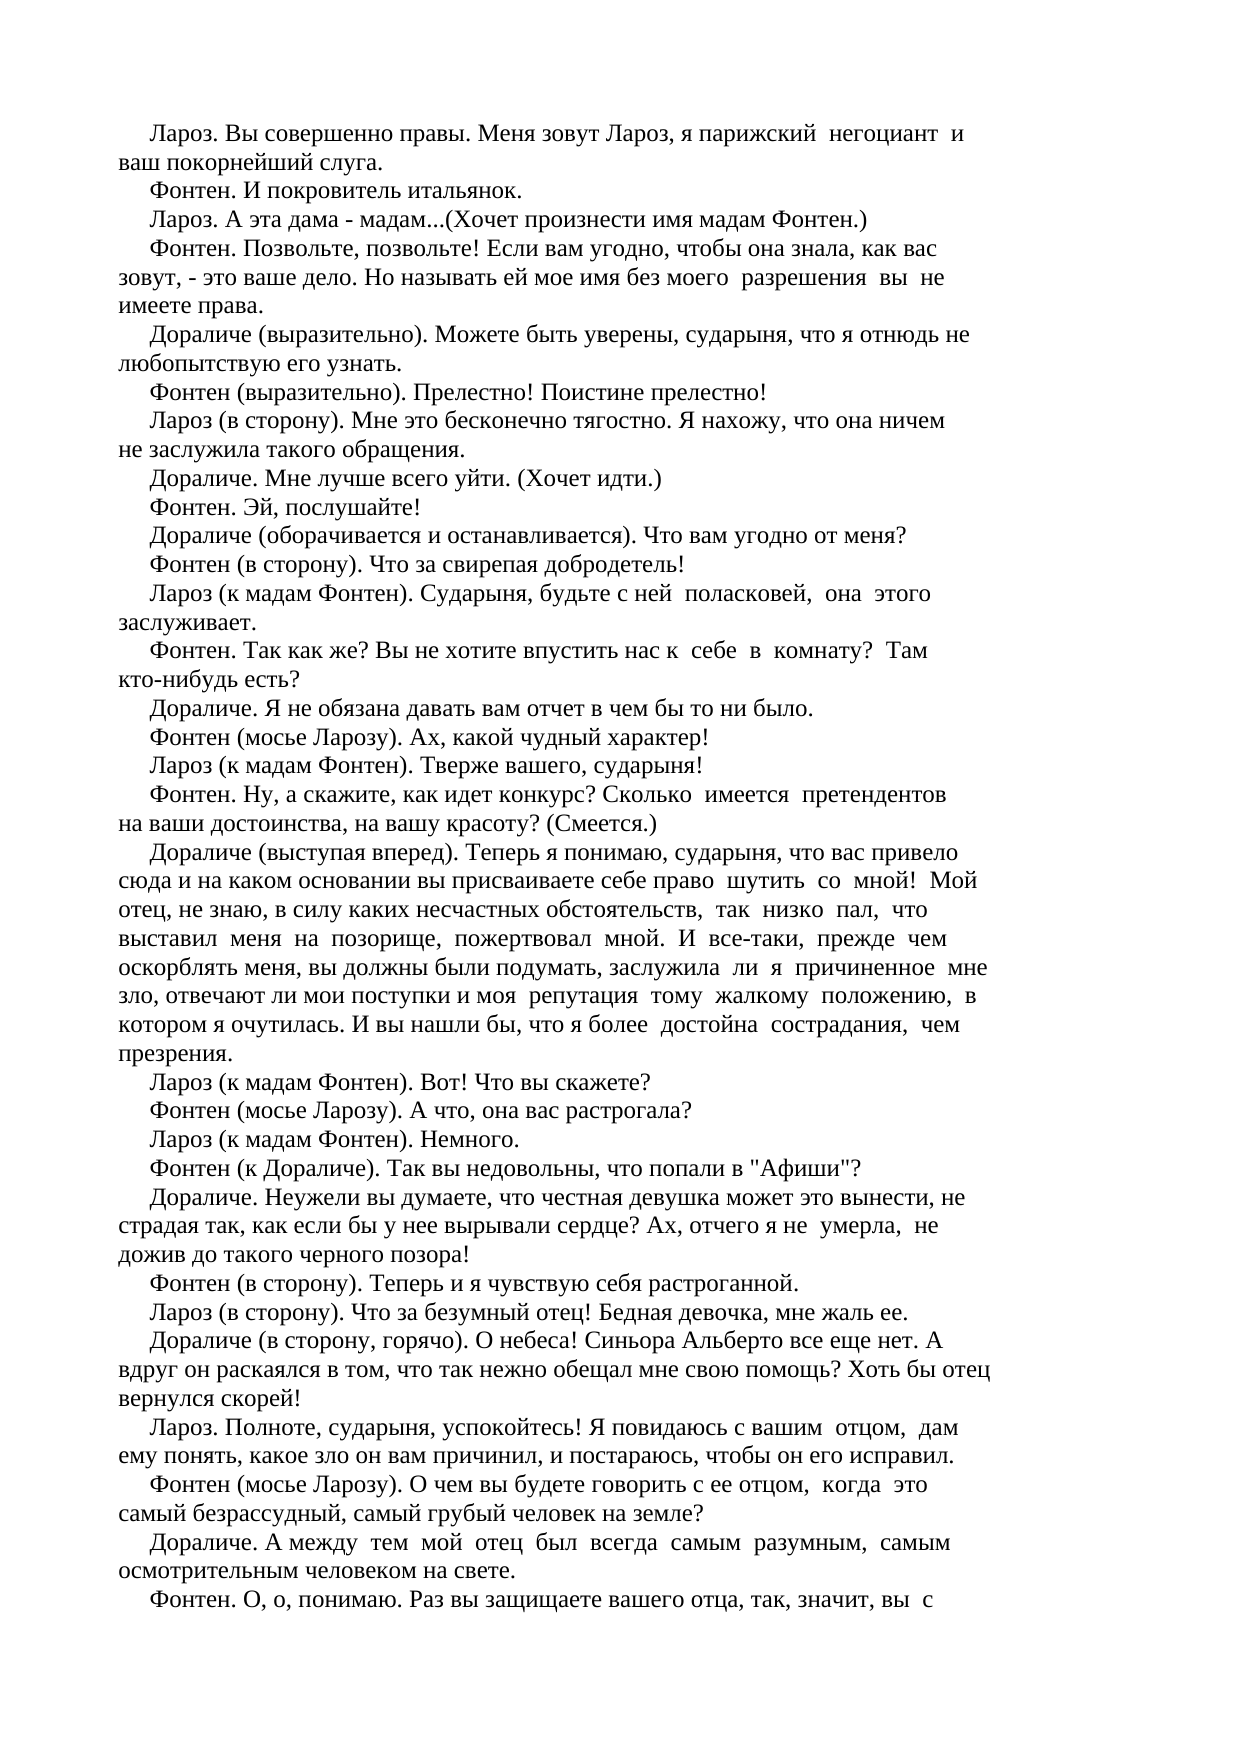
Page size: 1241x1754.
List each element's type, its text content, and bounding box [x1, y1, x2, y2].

text Дораличе (оборачивается и останавливается). Что вам угодно от меня? [118, 521, 1122, 549]
text Дораличе. Я не обязана давать вам отчет в чем бы то ни было. [118, 693, 1122, 722]
text Лароз. Полноте, сударыня, успокойтесь! Я повидаюсь с вашим отцом, дам [118, 1412, 1122, 1441]
text ваш покорнейший слуга. [118, 147, 1122, 176]
text любопытствую его узнать. [118, 348, 1122, 377]
text Лароз (к мадам Фонтен). Тверже вашего, сударыня! [118, 751, 1122, 779]
text Дораличе. А между тем мой отец был всегда самым разумным, самым [118, 1527, 1122, 1556]
text Лароз. А эта дама - мадам...(Хочет произнести имя мадам Фонтен.) [118, 204, 1122, 233]
text Фонтен (выразительно). Прелестно! Поистине прелестно! [118, 377, 1122, 406]
text Фонтен. Эй, послушайте! [118, 492, 1122, 521]
text отец, не знаю, в силу каких несчастных обстоятельств, так низко пал, что [118, 894, 1122, 923]
text Фонтен. И покровитель итальянок. [118, 176, 1122, 204]
text Фонтен (в сторону). Теперь и я чувствую себя растроганной. [118, 1268, 1122, 1297]
text Фонтен. Так как же? Вы не хотите впустить нас к себе в комнату? Там [118, 636, 1122, 664]
text кто-нибудь есть? [118, 664, 1122, 693]
text Дораличе (выступая вперед). Теперь я понимаю, сударыня, что вас привело [118, 837, 1122, 866]
text Фонтен (к Дораличе). Так вы недовольны, что попали в "Афиши"? [118, 1153, 1122, 1182]
text ему понять, какое зло он вам причинил, и постараюсь, чтобы он его исправил. [118, 1441, 1122, 1469]
text страдая так, как если бы у нее вырывали сердце? Ах, отчего я не умерла, не [118, 1211, 1122, 1239]
text котором я очутилась. И вы нашли бы, что я более достойна сострадания, чем [118, 1009, 1122, 1038]
text Фонтен (в сторону). Что за свирепая добродетель! [118, 549, 1122, 578]
text зло, отвечают ли мои поступки и моя репутация тому жалкому положению, в [118, 981, 1122, 1009]
text вернулся скорей! [118, 1383, 1122, 1412]
text Дораличе (выразительно). Можете быть уверены, сударыня, что я отнюдь не [118, 319, 1122, 348]
text Лароз (к мадам Фонтен). Сударыня, будьте с ней поласковей, она этого [118, 578, 1122, 607]
text осмотрительным человеком на свете. [118, 1556, 1122, 1584]
text на ваши достоинства, на вашу красоту? (Смеется.) [118, 808, 1122, 837]
text Лароз (в сторону). Что за безумный отец! Бедная девочка, мне жаль ее. [118, 1297, 1122, 1326]
text Фонтен. О, о, понимаю. Раз вы защищаете вашего отца, так, значит, вы с [118, 1584, 1122, 1613]
text Фонтен (мосье Ларозу). А что, она вас растрогала? [118, 1096, 1122, 1124]
text имеете права. [118, 291, 1122, 319]
text презрения. [118, 1038, 1122, 1067]
text дожив до такого черного позора! [118, 1239, 1122, 1268]
text Фонтен (мосье Ларозу). О чем вы будете говорить с ее отцом, когда это [118, 1469, 1122, 1498]
text Фонтен. Ну, а скажите, как идет конкурс? Сколько имеется претендентов [118, 779, 1122, 808]
text вдруг он раскаялся в том, что так нежно обещал мне свою помощь? Хоть бы отец [118, 1354, 1122, 1383]
text Дораличе. Мне лучше всего уйти. (Хочет идти.) [118, 463, 1122, 492]
text заслуживает. [118, 607, 1122, 636]
text Лароз (к мадам Фонтен). Вот! Что вы скажете? [118, 1067, 1122, 1096]
text оскорблять меня, вы должны были подумать, заслужила ли я причиненное мне [118, 952, 1122, 981]
text выставил меня на позорище, пожертвовал мной. И все-таки, прежде чем [118, 923, 1122, 952]
text Лароз. Вы совершенно правы. Меня зовут Лароз, я парижский негоциант и [118, 118, 1122, 147]
text сюда и на каком основании вы присваиваете себе право шутить со мной! Мой [118, 866, 1122, 894]
text Лароз (к мадам Фонтен). Немного. [118, 1124, 1122, 1153]
text Фонтен. Позвольте, позвольте! Если вам угодно, чтобы она знала, как вас [118, 233, 1122, 262]
text Лароз (в сторону). Мне это бесконечно тягостно. Я нахожу, что она ничем [118, 406, 1122, 434]
text Дораличе (в сторону, горячо). О небеса! Синьора Альберто все еще нет. А [118, 1326, 1122, 1354]
text зовут, - это ваше дело. Но называть ей мое имя без моего разрешения вы не [118, 262, 1122, 291]
text самый безрассудный, самый грубый человек на земле? [118, 1498, 1122, 1527]
text Дораличе. Неужели вы думаете, что честная девушка может это вынести, не [118, 1182, 1122, 1211]
text Фонтен (мосье Ларозу). Ах, какой чудный характер! [118, 722, 1122, 751]
text не заслужила такого обращения. [118, 434, 1122, 463]
